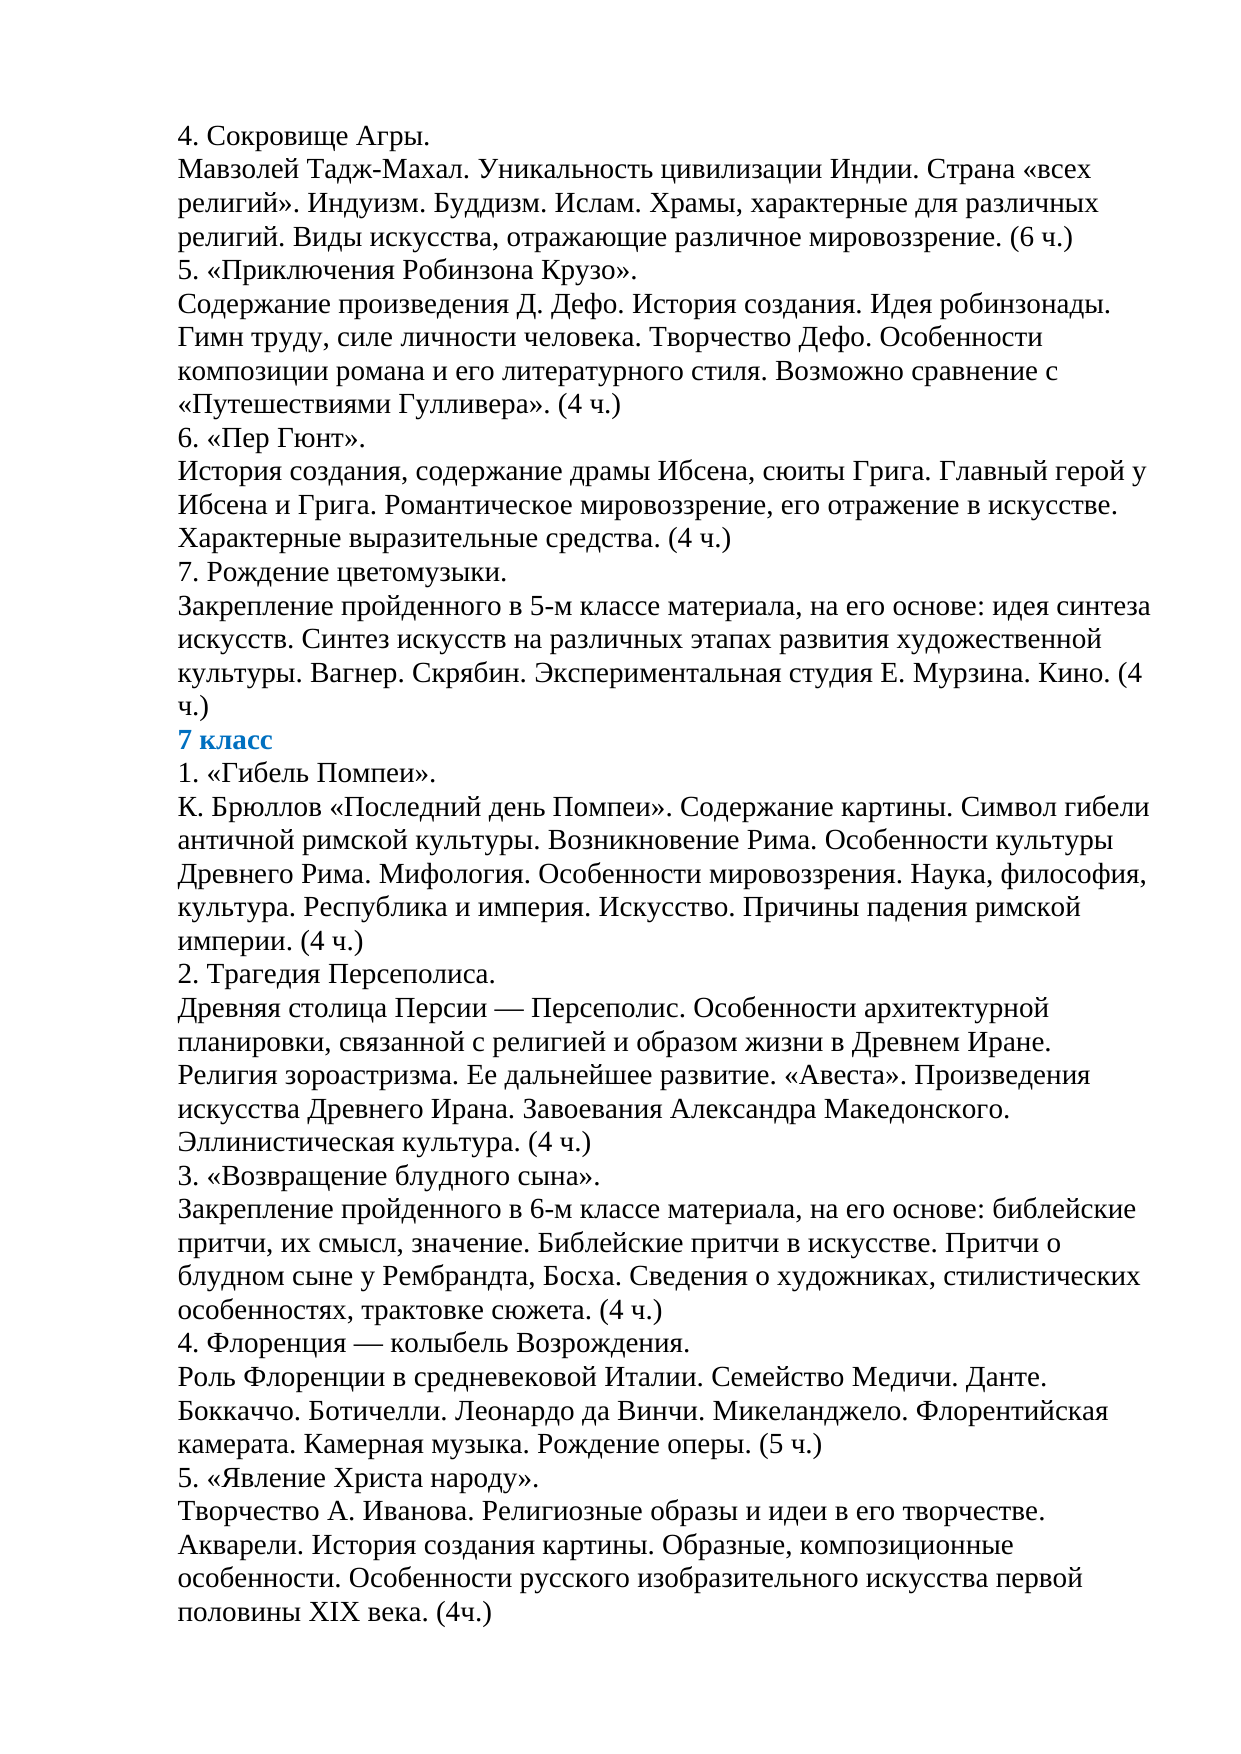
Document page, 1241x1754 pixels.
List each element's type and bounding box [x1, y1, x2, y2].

text [177, 118, 1152, 722]
text [177, 722, 1152, 1627]
